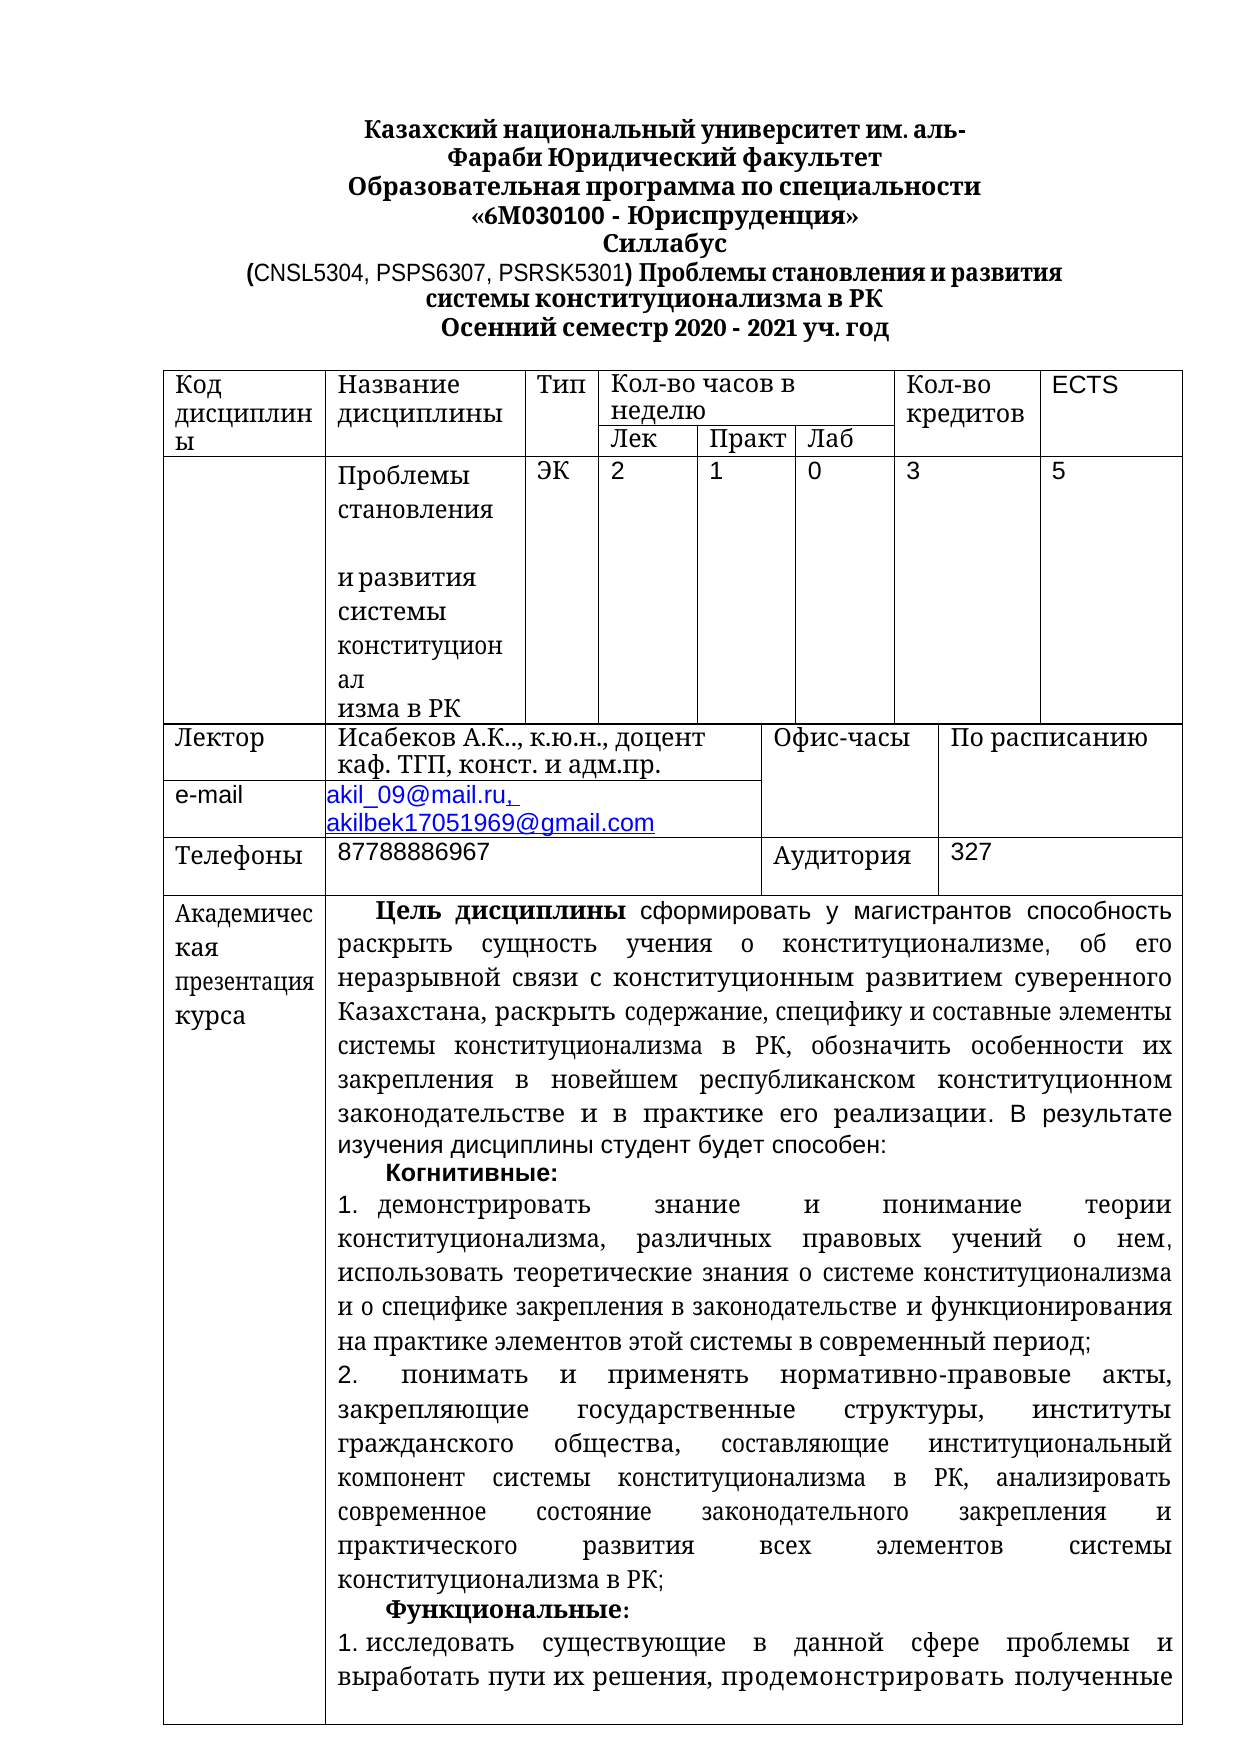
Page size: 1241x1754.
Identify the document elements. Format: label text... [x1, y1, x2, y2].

table_cell [164, 457, 325, 723]
text Образовательная программа по специальности [346, 173, 983, 201]
table_cell 0 [796, 457, 894, 723]
table_cell 1 [698, 457, 795, 723]
table_cell e-mail [164, 781, 325, 837]
text Силлабус [346, 230, 983, 258]
table_header ECTS [1041, 371, 1182, 456]
table_cell Проблемы становления и развития системы конституционал изма в РК [326, 457, 525, 723]
table_cell Лектор [164, 725, 325, 780]
table_cell Лаб [796, 426, 894, 456]
text (CNSL5304, PSPS6307, PSRSK5301) Проблемы становления и развития системы конституционализма в РК [214, 260, 1094, 313]
text Казахский национальный университет им. аль-Фараби Юридический факультет [347, 116, 983, 173]
text Осенний семестр 2020 - 2021 уч. год [347, 313, 983, 342]
table_cell 327 [939, 838, 1182, 894]
table_header Код дисциплины [164, 371, 325, 456]
table_header Название дисциплины [326, 371, 525, 456]
table_cell Исабеков А.К.., к.ю.н., доцент каф. ТГП, конст. и адм.пр. [326, 725, 761, 780]
table_cell 87788886967 [326, 838, 761, 894]
table_cell 3 [895, 457, 1040, 723]
table_cell ЭК [526, 457, 598, 723]
table_cell Аудитория [762, 838, 938, 894]
table_cell Телефоны [164, 838, 325, 894]
table_header Кол-во кредитов [895, 371, 1040, 456]
table_cell 2 [599, 457, 697, 723]
table_cell 5 [1041, 457, 1182, 723]
table_header Кол-во часов в неделю [599, 371, 894, 425]
table_header Тип [526, 371, 598, 456]
table_cell По расписанию [939, 725, 1182, 837]
table_cell akil_09@mail.ru, akilbek17051969@gmail.com [326, 781, 761, 837]
text «6М030100 - Юриспруденция» [347, 201, 983, 230]
table_cell Офис-часы [762, 725, 938, 837]
table_cell Практ [698, 426, 795, 456]
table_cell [326, 896, 1182, 1724]
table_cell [164, 896, 325, 1724]
table_cell Лек [599, 426, 697, 456]
